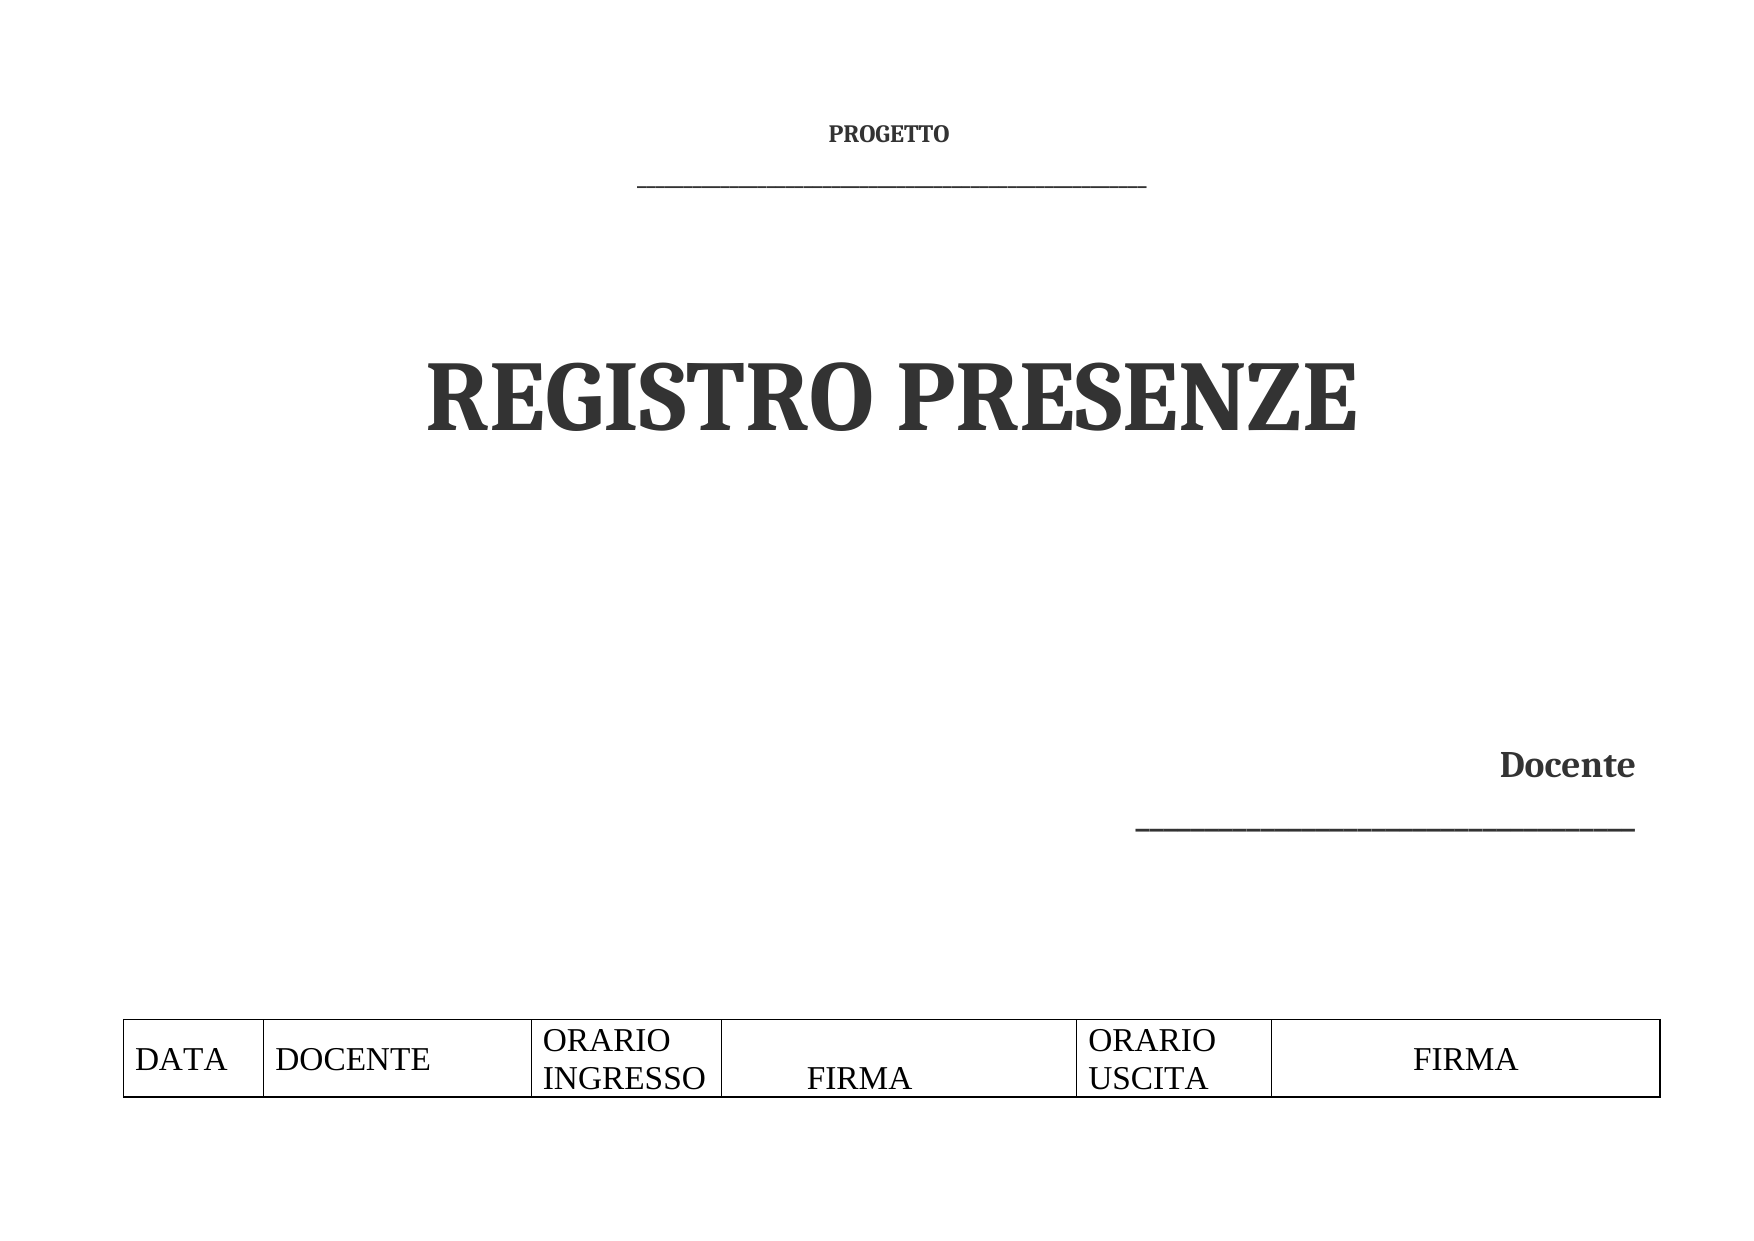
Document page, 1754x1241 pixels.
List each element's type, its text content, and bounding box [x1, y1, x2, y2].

table_header ORARIO INGRESSO [532, 1020, 721, 1096]
table_header FIRMA FIRMA FIRMA [722, 1020, 1076, 1096]
table_header ORARIO USCITA [1077, 1020, 1271, 1096]
table_header DOCENTE [264, 1020, 531, 1096]
table_header FIRMA [1272, 1020, 1659, 1096]
table_header DATA [124, 1020, 263, 1096]
text PROGETTO [148, 118, 1636, 149]
text REGISTRO PRESENZE [148, 340, 1636, 455]
text ____________________________________ [148, 794, 1636, 837]
text _______________________________________________________ [148, 163, 1636, 192]
text Docente [148, 744, 1636, 787]
